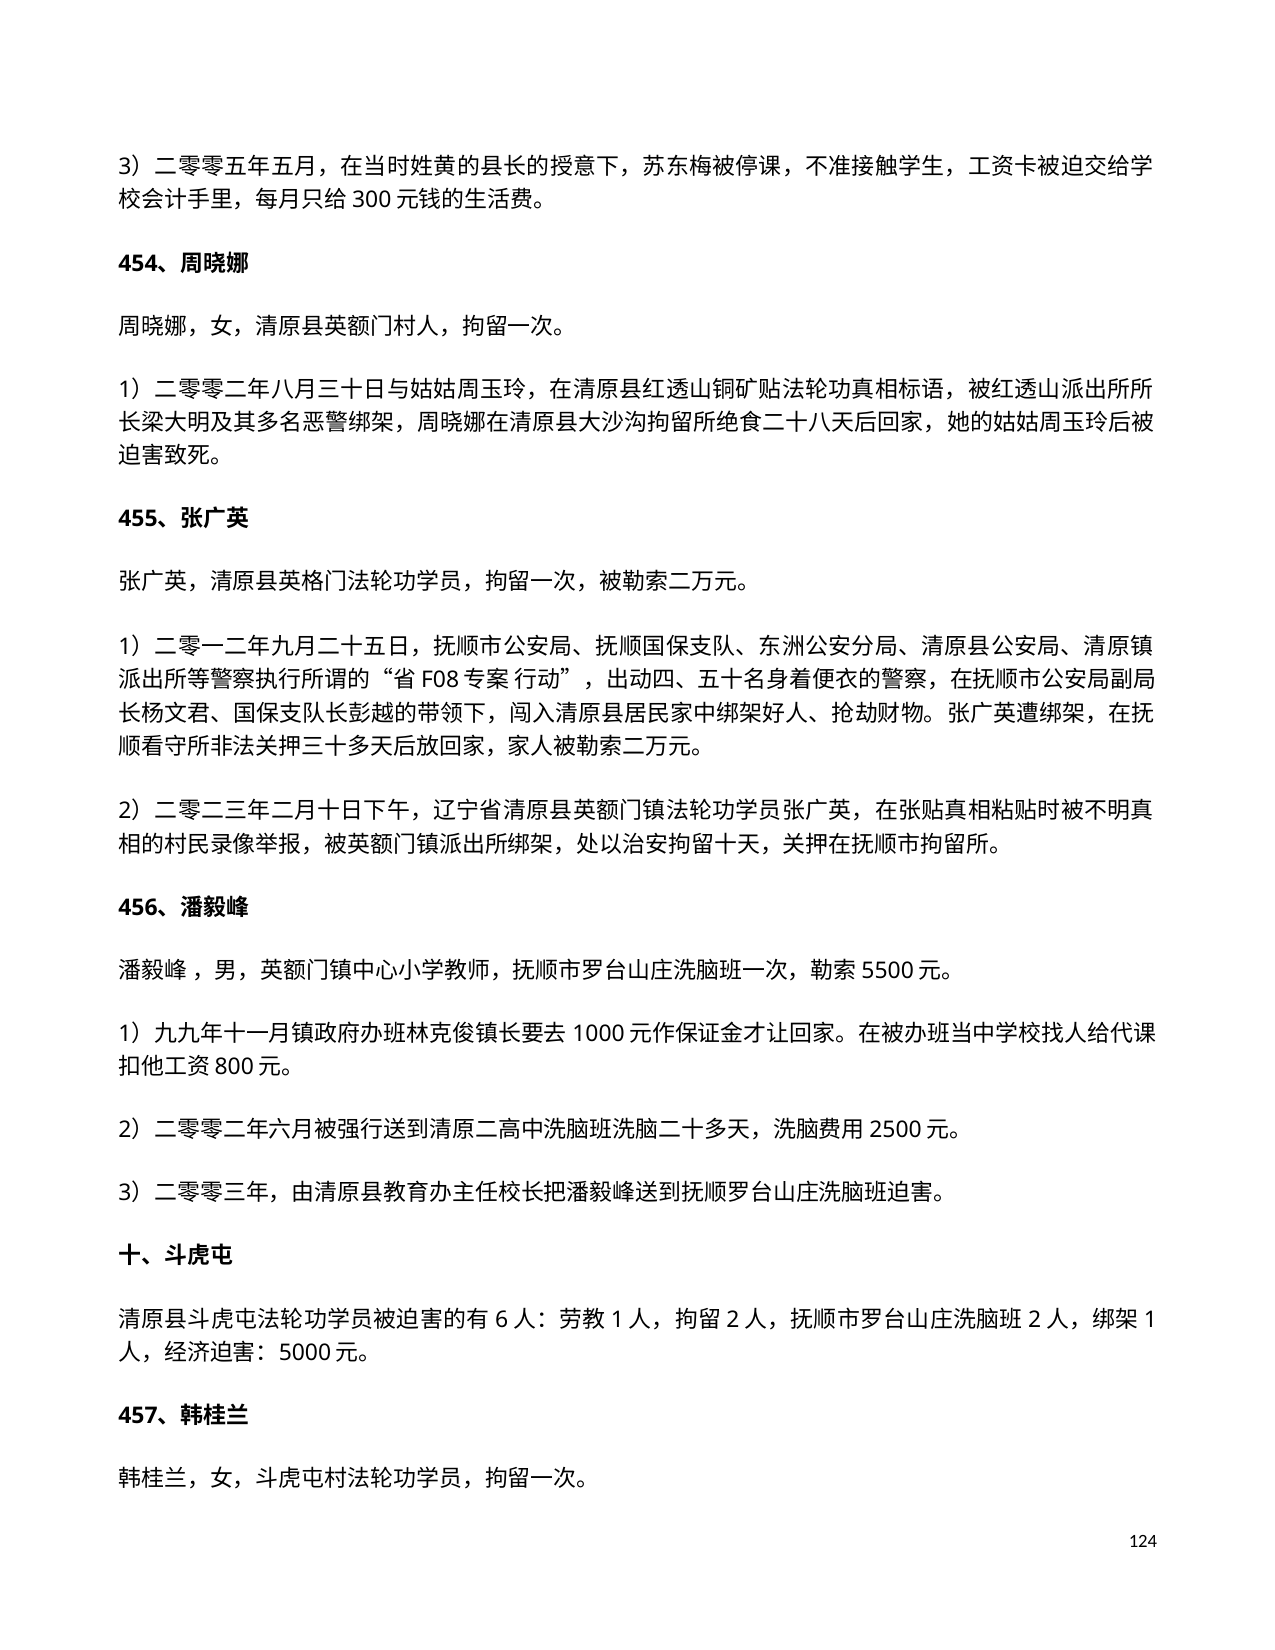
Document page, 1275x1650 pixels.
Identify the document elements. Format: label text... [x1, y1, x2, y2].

text 周晓娜，女，清原县英额门村人，拘留一次。 [118, 307, 1157, 341]
text 十、斗虎屯 [118, 1237, 1157, 1271]
text 1）二零零二年八月三十日与姑姑周玉玲，在清原县红透山铜矿贴法轮功真相标语，被红透山派出所所长梁大明及其多名恶警绑架，周晓娜在清原县大沙沟拘留所绝食二十八天后回家，她的姑姑周玉玲后被迫害致死。 [118, 371, 1157, 470]
text 3）二零零三年，由清原县教育办主任校长把潘毅峰送到抚顺罗台山庄洗脑班迫害。 [118, 1174, 1157, 1208]
text 457、韩桂兰 [118, 1397, 1157, 1430]
text 韩桂兰，女，斗虎屯村法轮功学员，拘留一次。 [118, 1460, 1157, 1493]
text 潘毅峰 ，男，英额门镇中心小学教师，抚顺市罗台山庄洗脑班一次，勒索5500元。 [118, 952, 1157, 985]
text 3）二零零五年五月，在当时姓黄的县长的授意下，苏东梅被停课，不准接触学生，工资卡被迫交给学校会计手里，每月只给300元钱的生活费。 [118, 148, 1157, 214]
text 1）九九年十一月镇政府办班林克俊镇长要去1000元作保证金才让回家。在被办班当中学校找人给代课扣他工资800元。 [118, 1015, 1157, 1081]
text 张广英，清原县英格门法轮功学员，拘留一次，被勒索二万元。 [118, 563, 1157, 596]
text 456、潘毅峰 [118, 888, 1157, 922]
text 1）二零一二年九月二十五日，抚顺市公安局、抚顺国保支队、东洲公安分局、清原县公安局、清原镇派出所等警察执行所谓的“省F08专案 行动”，出动四、五十名身着便衣的警察，在抚顺市公安局副局长杨文君、国保支队长彭越的带领下，闯入清原县居民家中绑架好人、抢劫财物。张广英遭绑架，在抚顺看守所非法关押三十多天后放回家，家人被勒索二万元。 [118, 628, 1157, 761]
text 清原县斗虎屯法轮功学员被迫害的有6人：劳教1人，拘留2人，抚顺市罗台山庄洗脑班2人，绑架1人，经济迫害：5000元。 [118, 1300, 1157, 1367]
text 2）二零二三年二月十日下午，辽宁省清原县英额门镇法轮功学员张广英，在张贴真相粘贴时被不明真相的村民录像举报，被英额门镇派出所绑架，处以治安拘留十天，关押在抚顺市拘留所。 [118, 792, 1157, 859]
text 2）二零零二年六月被强行送到清原二高中洗脑班洗脑二十多天，洗脑费用2500元。 [118, 1111, 1157, 1144]
text 454、周晓娜 [118, 244, 1157, 278]
text 455、张广英 [118, 500, 1157, 533]
